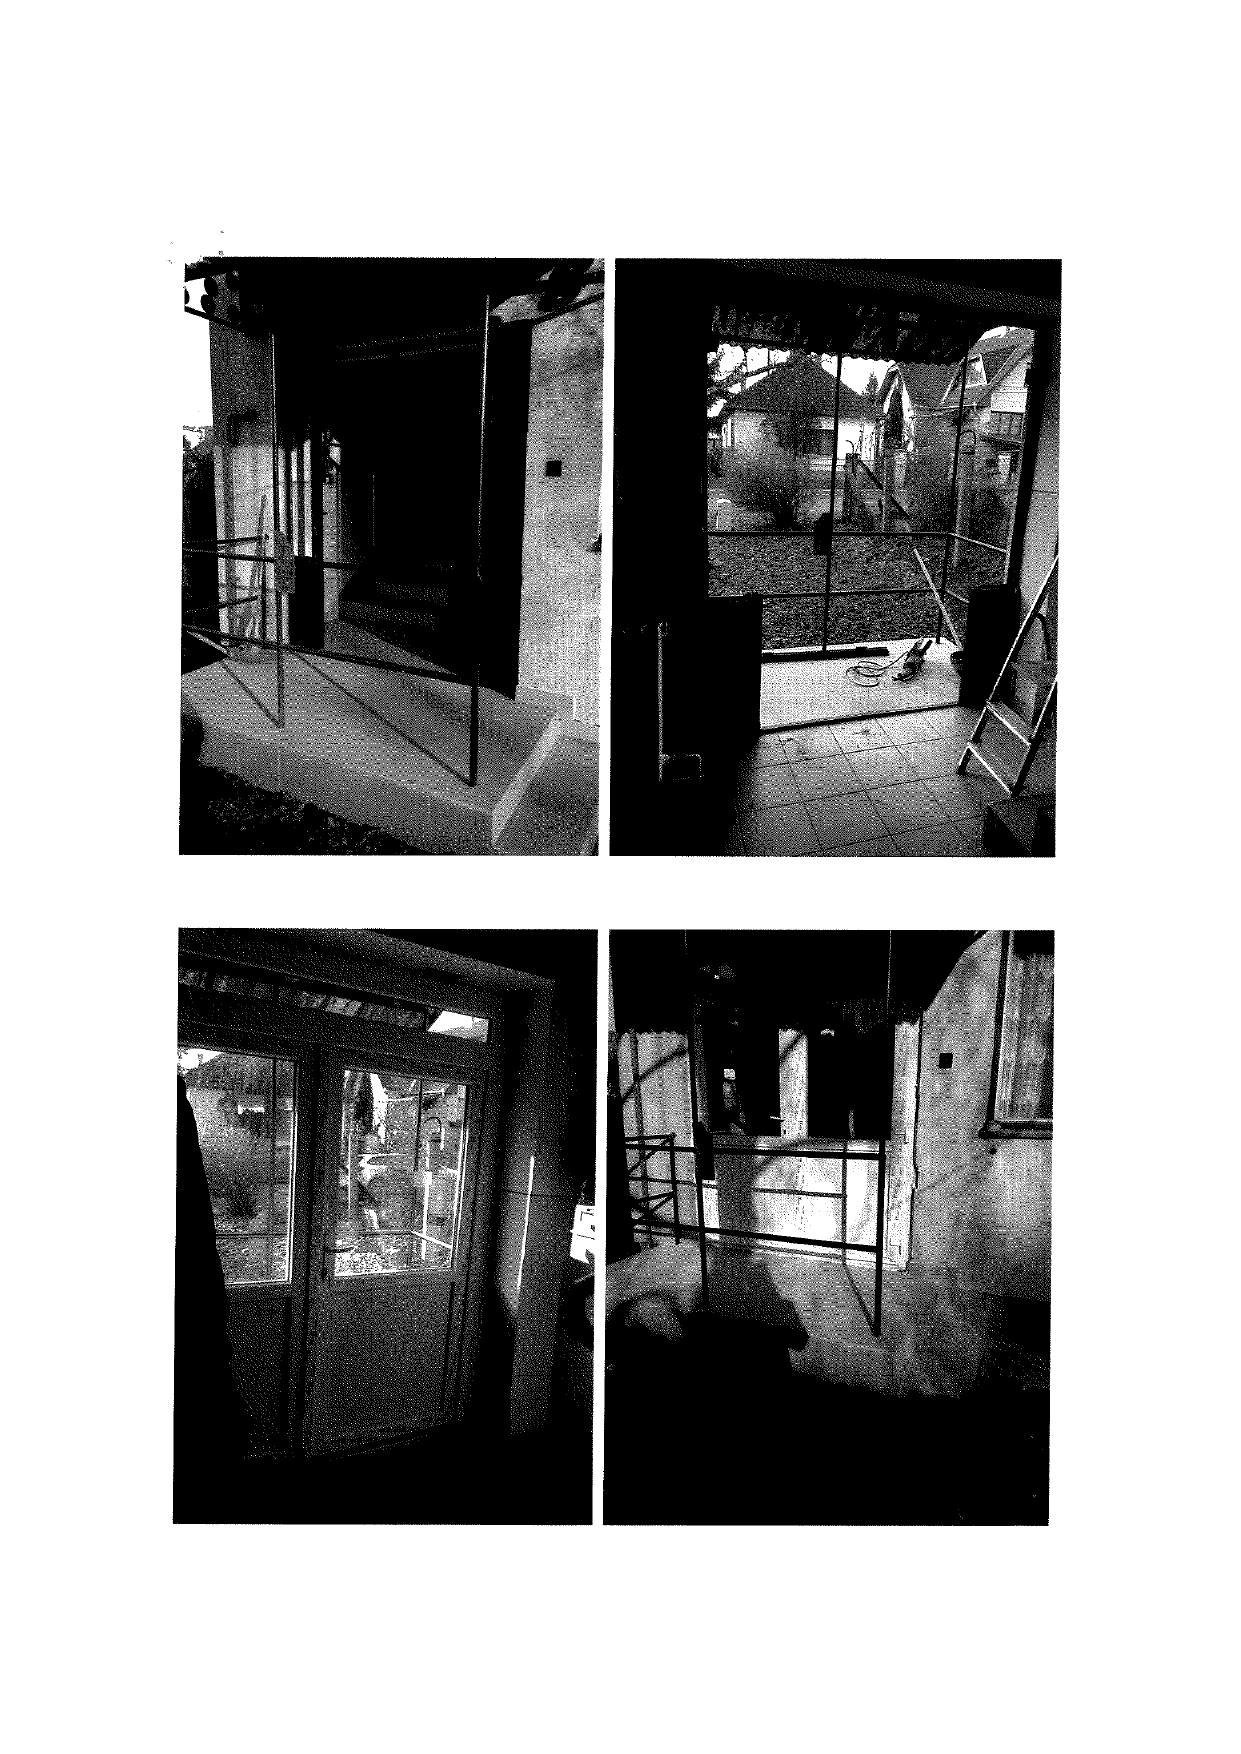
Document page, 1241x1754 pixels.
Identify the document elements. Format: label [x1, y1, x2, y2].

picture [147, 205, 1093, 1540]
